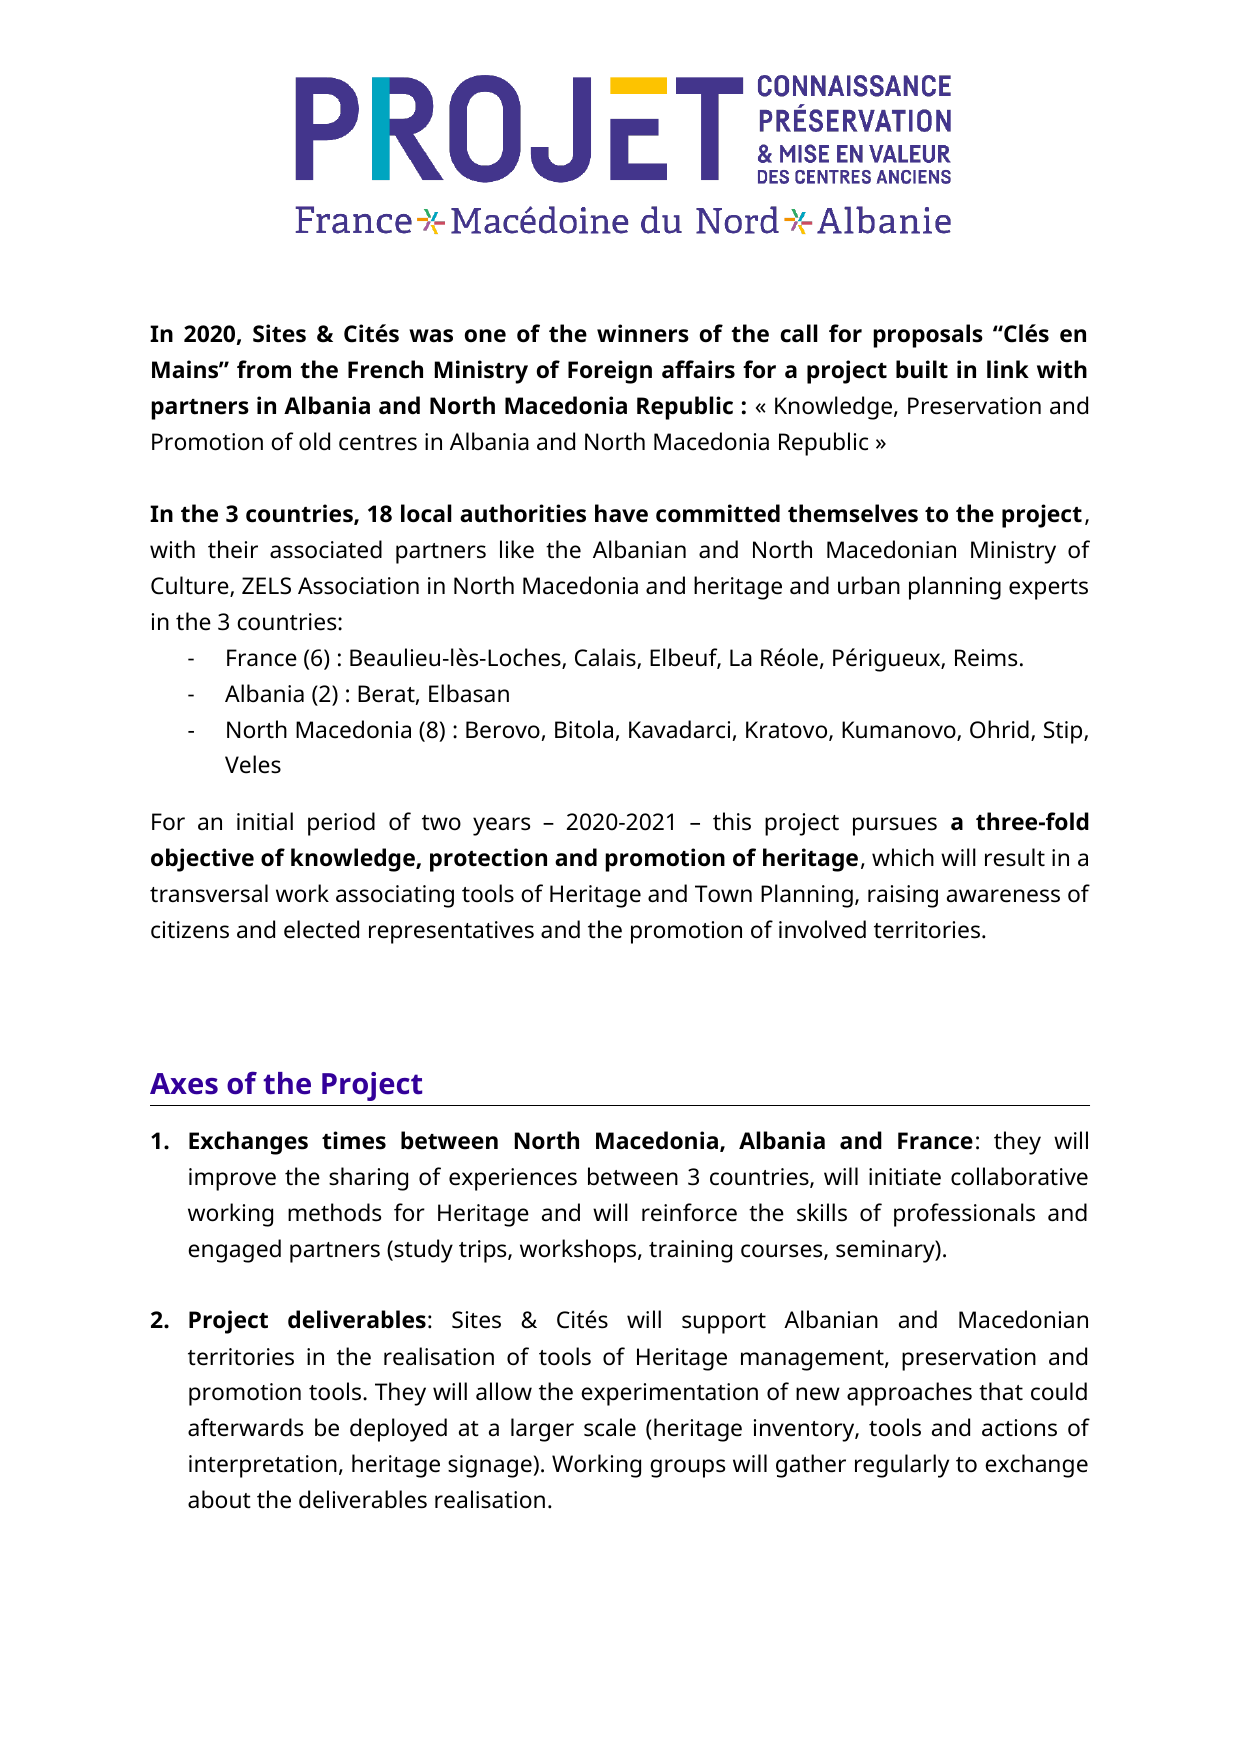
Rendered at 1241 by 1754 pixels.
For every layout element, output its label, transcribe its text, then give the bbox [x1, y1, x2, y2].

picture [235, 50, 1005, 268]
list Project deliverables: Sites & Cités will support Albanian and Macedonian territories in the realisation of tools of Heritage management, preservation and promotion tools. They will allow the experimentation of new approaches that could afterwards be deployed at a larger scale (heritage inventory, tools and actions of interpretation, heritage signage). Working groups will gather regularly to exchange about the deliverables realisation. [150, 1304, 1090, 1515]
list France (6) : Beaulieu-lès-Loches, Calais, Elbeuf, La Réole, Périgueux, Reims. [187, 642, 1090, 673]
text In the 3 countries, 18 local authorities have committed themselves to the project, with their associated partners like the Albanian and North Macedonian Ministry of Culture, ZELS Association in North Macedonia and heritage and urban planning experts in the 3 countries: [150, 498, 1090, 637]
list Exchanges times between North Macedonia, Albania and France: they will improve the sharing of experiences between 3 countries, will initiate collaborative working methods for Heritage and will reinforce the skills of professionals and engaged partners (study trips, workshops, training courses, seminary). [150, 1125, 1090, 1264]
list North Macedonia (8) : Berovo, Bitola, Kavadarci, Kratovo, Kumanovo, Ohrid, Stip, Veles [187, 713, 1090, 781]
subtitle Axes of the Project [150, 1063, 1090, 1105]
list Albania (2) : Berat, Elbasan [187, 678, 1090, 709]
text For an initial period of two years – 2020-2021 – this project pursues a three-fold objective of knowledge, protection and promotion of heritage, which will result in a transversal work associating tools of Heritage and Town Planning, raising awareness of citizens and elected representatives and the promotion of involved territories. [150, 806, 1090, 945]
text In 2020, Sites & Cités was one of the winners of the call for proposals “Clés en Mains” from the French Ministry of Foreign affairs for a project built in link with partners in Albania and North Macedonia Republic : « Knowledge, Preservation and Promotion of old centres in Albania and North Macedonia Republic » [150, 318, 1090, 457]
